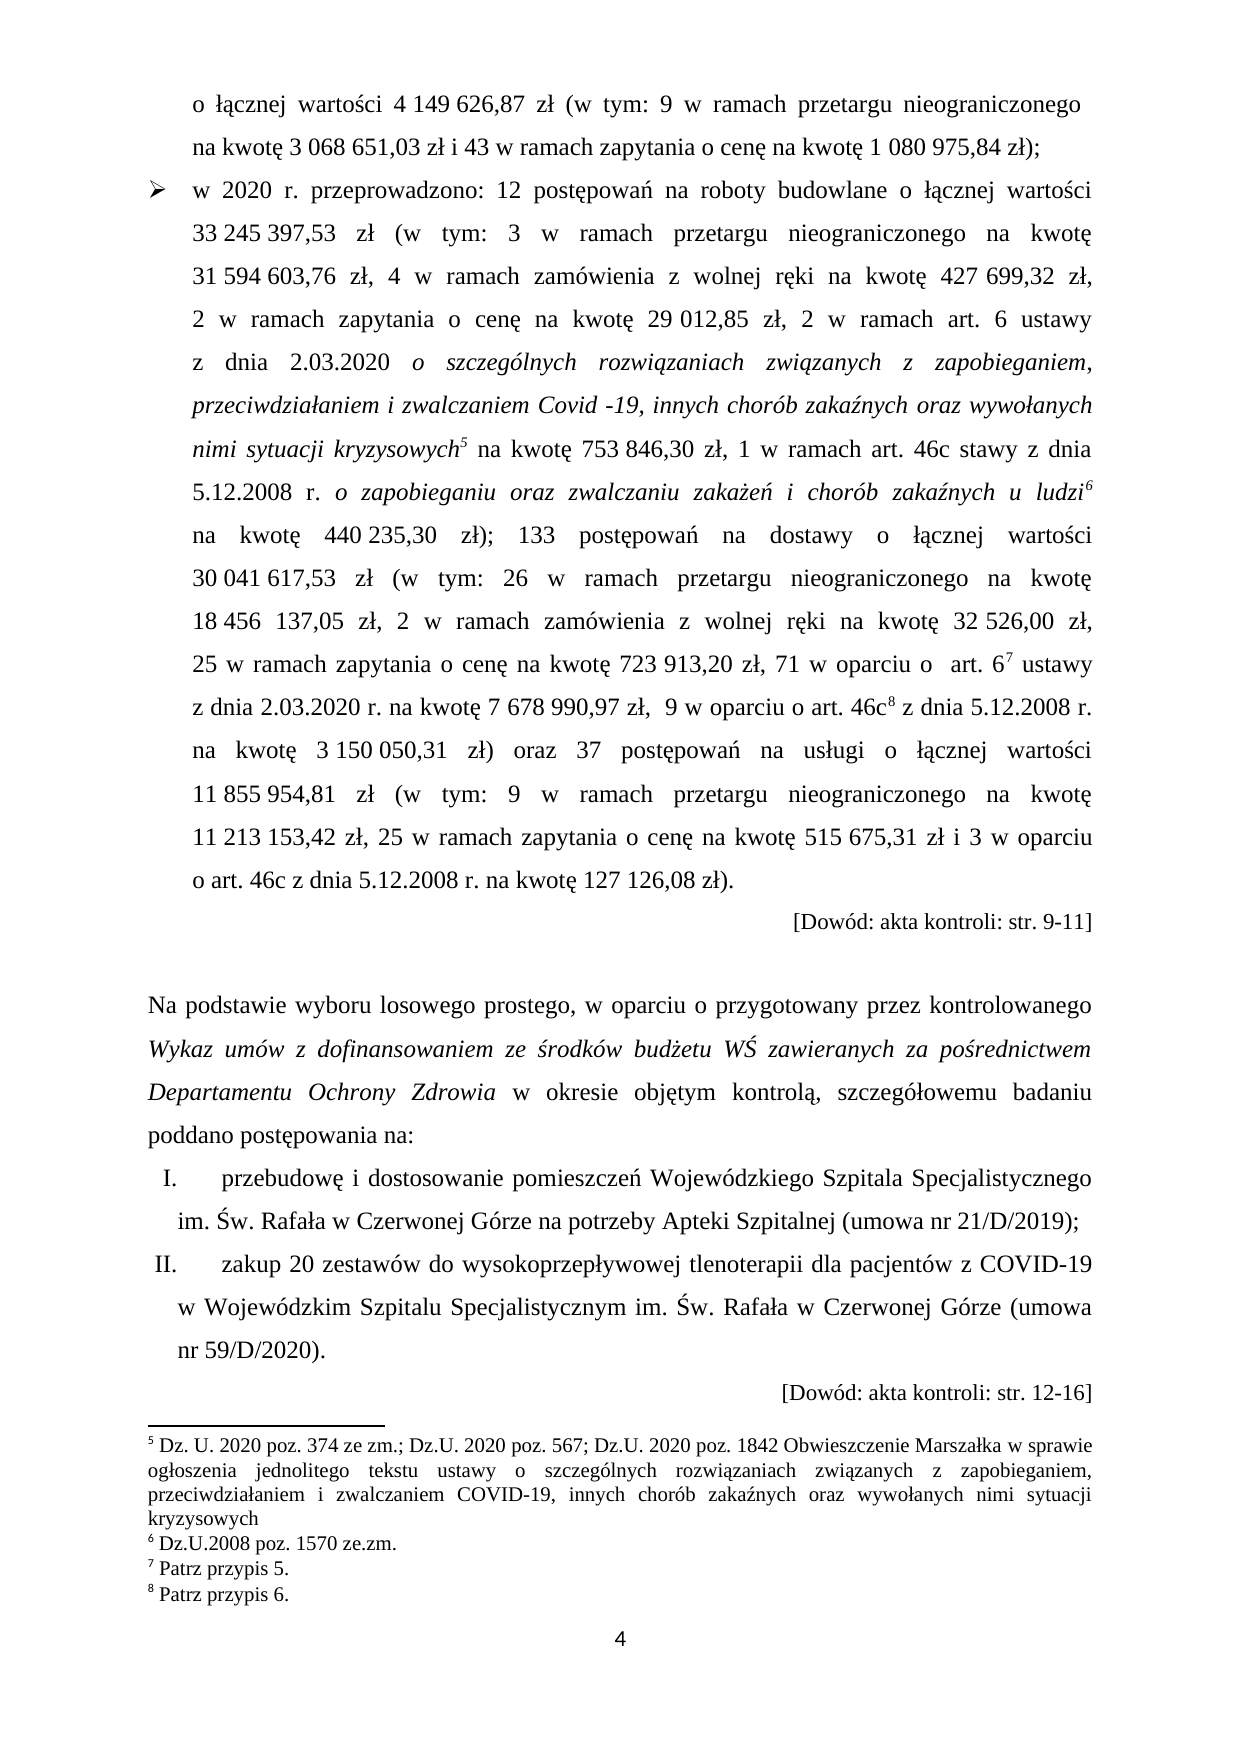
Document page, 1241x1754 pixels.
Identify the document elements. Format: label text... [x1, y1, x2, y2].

list [Dowód: akta kontroli: str. 12-16] [223, 1379, 1093, 1405]
list w 2020 r. przeprowadzono: 12 postępowań na roboty budowlane o łącznej wartości 33 245 397,53 zł (w tym: 3 w ramach przetargu nieograniczonego na kwotę 31 594 603,76 zł, 4 w ramach zamówienia z wolnej ręki na kwotę 427 699,32 zł, 2 w ramach zapytania o cenę na kwotę 29 012,85 zł, 2 w ramach art. 6 ustawy z dnia 2.03.2020 o szczególnych rozwiązaniach związanych z zapobieganiem, przeciwdziałaniem i zwalczaniem Covid -19, innych chorób zakaźnych oraz wywołanych nimi sytuacji kryzysowych na kwotę 753 846,30 zł, 1 w ramach art. 46c stawy z dnia 5.12.2008 r. o zapobieganiu oraz zwalczaniu zakażeń i chorób zakaźnych u ludzi na kwotę 440 235,30 zł); 133 postępowań na dostawy o łącznej wartości 30 041 617,53 zł (w tym: 26 w ramach przetargu nieograniczonego na kwotę 18 456 137,05 zł, 2 w ramach zamówienia z wolnej ręki na kwotę 32 526,00 zł, 25 w ramach zapytania o cenę na kwotę 723 913,20 zł, 71 w oparciu o art. 6 ustawy z dnia 2.03.2020 r. na kwotę 7 678 990,97 zł, 9 w oparciu o art. 46c z dnia 5.12.2008 r. na kwotę 3 150 050,31 zł) oraz 37 postępowań na usługi o łącznej wartości 11 855 954,81 zł (w tym: 9 w ramach przetargu nieograniczonego na kwotę 11 213 153,42 zł, 25 w ramach zapytania o cenę na kwotę 515 675,31 zł i 3 w oparciu o art. 46c z dnia 5.12.2008 r. na kwotę 127 126,08 zł). [148, 175, 1093, 894]
list zakup 20 zestawów do wysokoprzepływowej tlenoterapii dla pacjentów z COVID-19 w Wojewódzkim Szpitalu Specjalistycznym im. Św. Rafała w Czerwonej Górze (umowa nr 59/D/2020). [177, 1249, 1093, 1364]
text Na podstawie wyboru losowego prostego, w oparciu o przygotowany przez kontrolowanego Wykaz umów z dofinansowaniem ze środków budżetu WŚ zawieranych za pośrednictwem Departamentu Ochrony Zdrowia w okresie objętym kontrolą, szczegółowemu badaniu poddano postępowania na: [148, 991, 1093, 1149]
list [148, 89, 1093, 161]
list przebudowę i dostosowanie pomieszczeń Wojewódzkiego Szpitala Specjalistycznego im. Św. Rafała w Czerwonej Górze na potrzeby Apteki Szpitalnej (umowa nr 21/D/2019); [177, 1163, 1093, 1235]
text [Dowód: akta kontroli: str. 9-11] [148, 908, 1093, 934]
